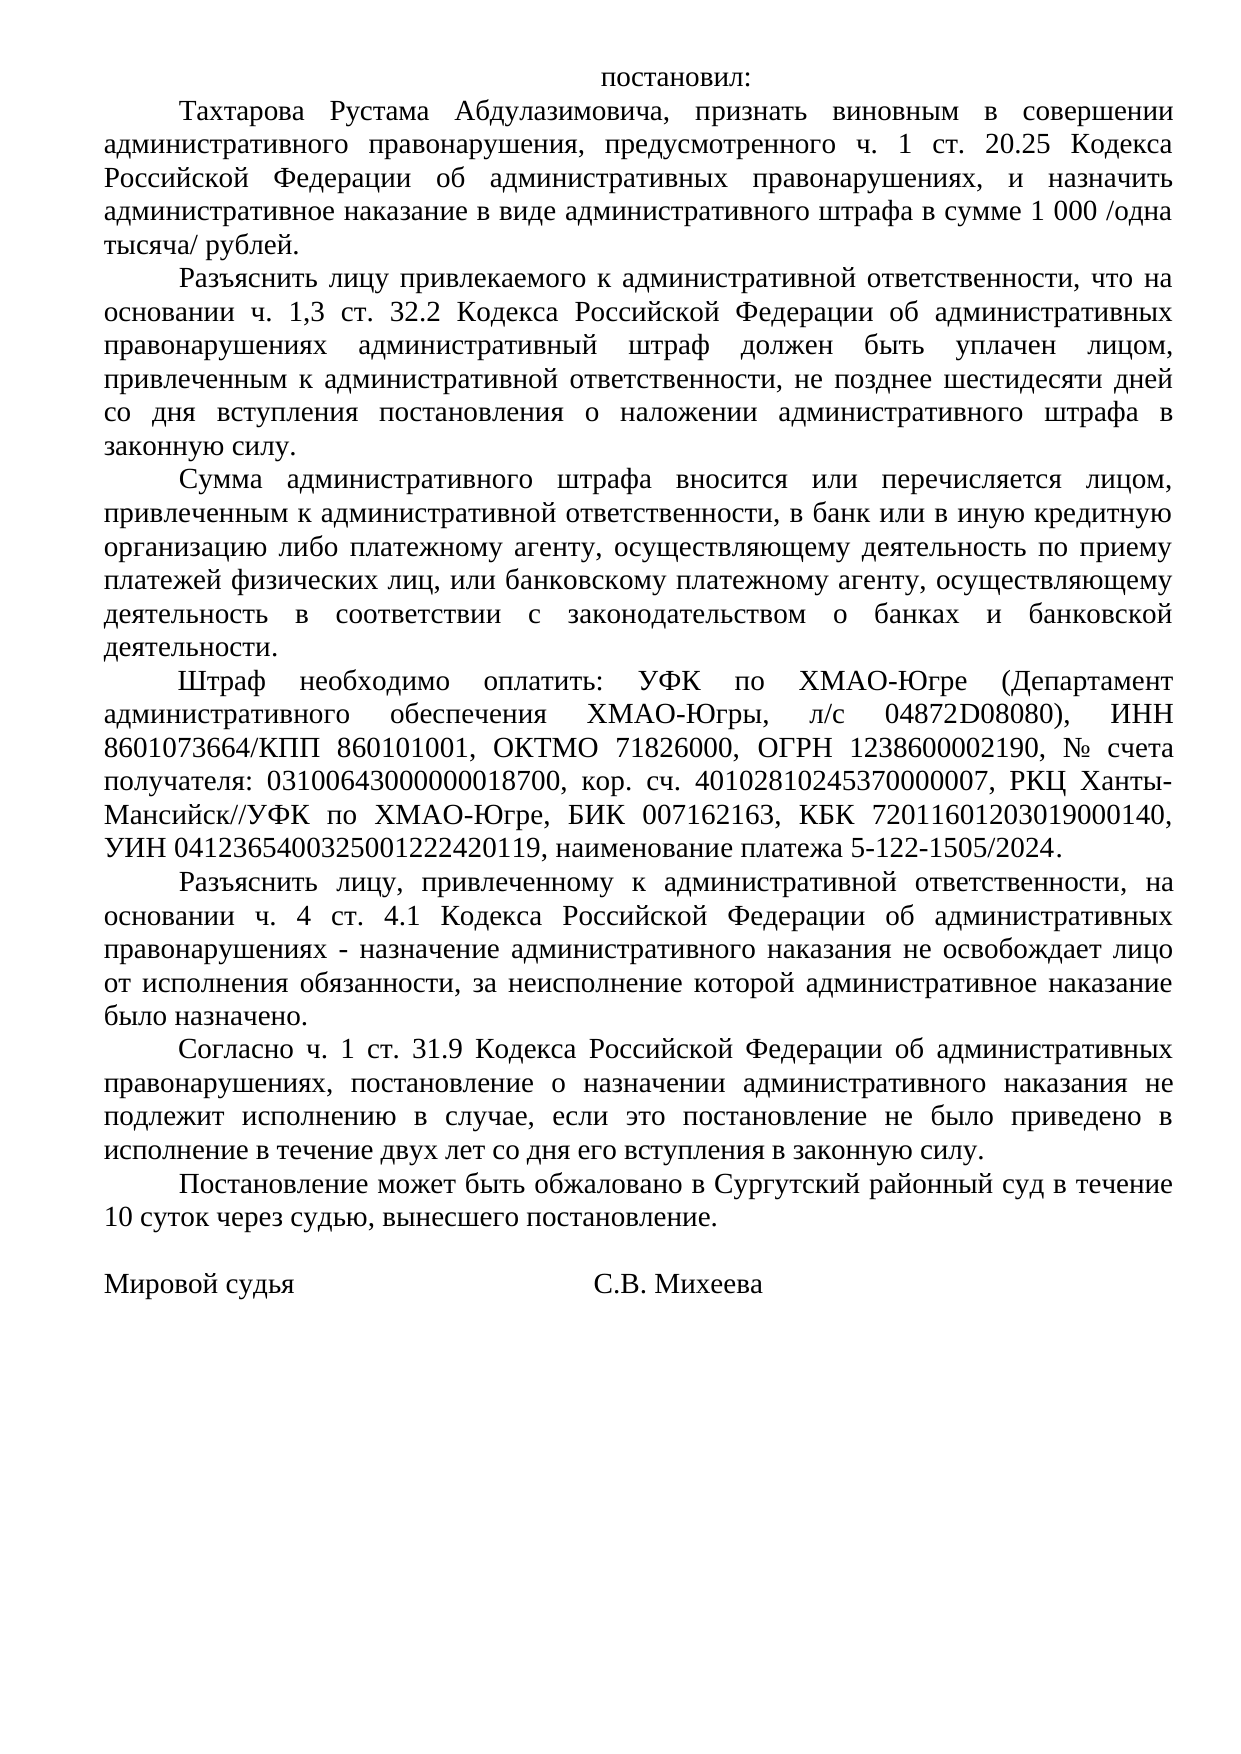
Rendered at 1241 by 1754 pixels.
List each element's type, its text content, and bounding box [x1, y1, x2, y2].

text Согласно ч. 1 ст. 31.9 Кодекса Российской Федерации об административных правонарушениях, постановление о назначении административного наказания не подлежит исполнению в случае, если это постановление не было приведено в исполнение в течение двух лет со дня его вступления в законную силу. [103, 1032, 1174, 1166]
text Штраф необходимо оплатить: УФК по ХМАО-Югре (Департамент административного обеспечения ХМАО-Югры, л/с 04872D08080), ИНН 8601073664/КПП 860101001, ОКТМО 71826000, ОГРН 1238600002190, № счета получателя: 03100643000000018700, кор. сч. 40102810245370000007, РКЦ Ханты-Мансийск//УФК по ХМАО-Югре, БИК 007162163, КБК 72011601203019000140, УИН 0412365400325001222420119, наименование платежа 5-122-1505/2024. [103, 663, 1174, 864]
text постановил: [103, 59, 1174, 93]
text Мировой судья С.В. Михеева [103, 1267, 1174, 1300]
text Сумма административного штрафа вносится или перечисляется лицом, привлеченным к административной ответственности, в банк или в иную кредитную организацию либо платежному агенту, осуществляющему деятельность по приему платежей физических лиц, или банковскому платежному агенту, осуществляющему деятельность в соответствии с законодательством о банках и банковской деятельности. [103, 462, 1174, 663]
text Тахтарова Рустама Абдулазимовича, признать виновным в совершении административного правонарушения, предусмотренного ч. 1 ст. 20.25 Кодекса Российской Федерации об административных правонарушениях, и назначить административное наказание в виде административного штрафа в сумме 1 000 /одна тысяча/ рублей. [103, 93, 1174, 260]
text Разъяснить лицу привлекаемого к административной ответственности, что на основании ч. 1,3 ст. 32.2 Кодекса Российской Федерации об административных правонарушениях административный штраф должен быть уплачен лицом, привлеченным к административной ответственности, не позднее шестидесяти дней со дня вступления постановления о наложении административного штрафа в законную силу. [103, 260, 1174, 462]
text Разъяснить лицу, привлеченному к административной ответственности, на основании ч. 4 ст. 4.1 Кодекса Российской Федерации об административных правонарушениях - назначение административного наказания не освобождает лицо от исполнения обязанности, за неисполнение которой административное наказание было назначено. [103, 864, 1174, 1032]
text Постановление может быть обжаловано в Сургутский районный суд в течение 10 суток через судью, вынесшего постановление. [103, 1166, 1174, 1233]
